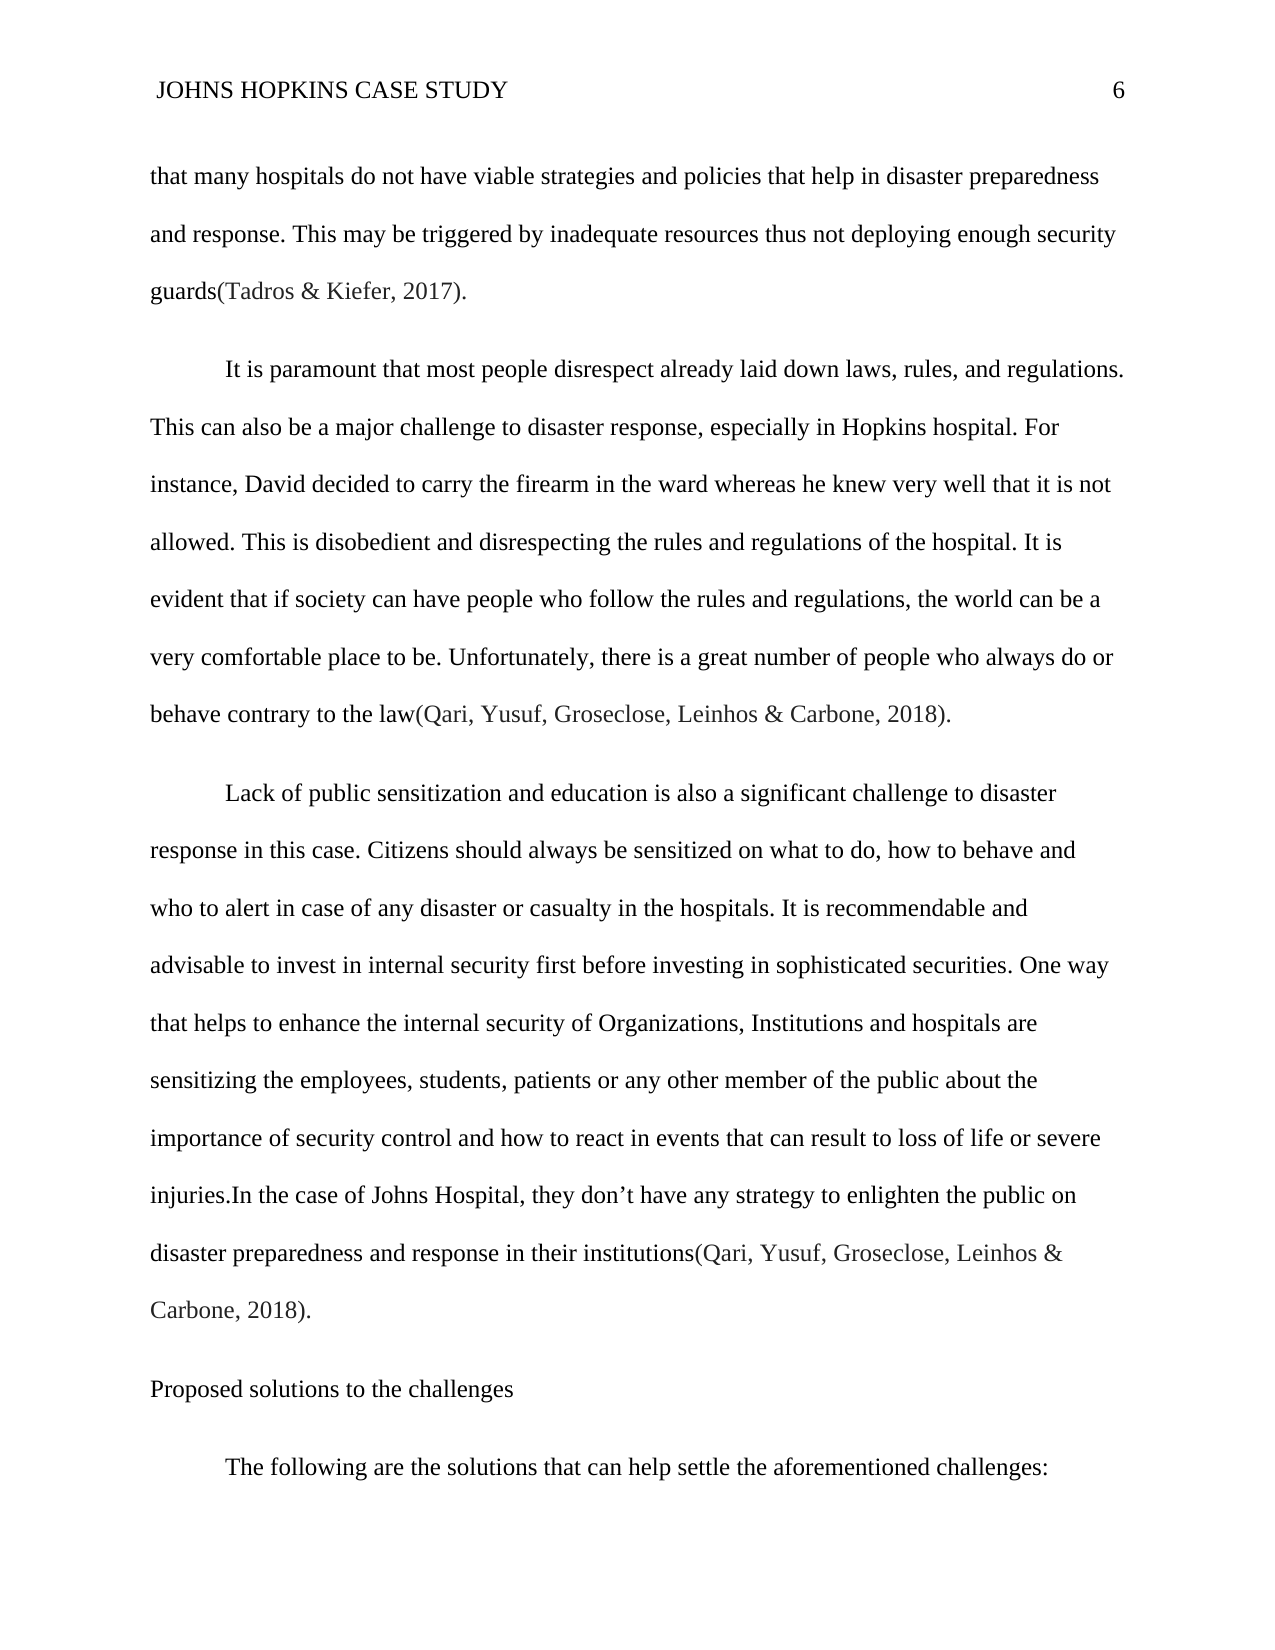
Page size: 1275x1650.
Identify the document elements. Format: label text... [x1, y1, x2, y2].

text Lack of public sensitization and education is also a significant challenge to disaster response in this case. Citizens should always be sensitized on what to do, how to behave and who to alert in case of any disaster or casualty in the hospitals. It is recommendable and advisable to invest in internal security first before investing in sophisticated securities. One way that helps to enhance the internal security of Organizations, Institutions and hospitals are sensitizing the employees, students, patients or any other member of the public about the importance of security control and how to react in events that can result to loss of life or severe injuries.In the case of Johns Hospital, they don’t have any strategy to enlighten the public on disaster preparedness and response in their institutions(Qari, Yusuf, Groseclose, Leinhos & Carbone, 2018). [150, 778, 1125, 1324]
text It is paramount that most people disrespect already laid down laws, rules, and regulations. This can also be a major challenge to disaster response, especially in Hopkins hospital. For instance, David decided to carry the firearm in the ward whereas he knew very well that it is not allowed. This is disobedient and disrespecting the rules and regulations of the hospital. It is evident that if society can have people who follow the rules and regulations, the world can be a very comfortable place to be. Unfortunately, there is a great number of people who always do or behave contrary to the law(Qari, Yusuf, Groseclose, Leinhos & Carbone, 2018). [150, 354, 1125, 728]
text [150, 161, 1125, 305]
text The following are the solutions that can help settle the aforementioned challenges: [150, 1452, 1125, 1481]
text Proposed solutions to the challenges [150, 1374, 1125, 1402]
